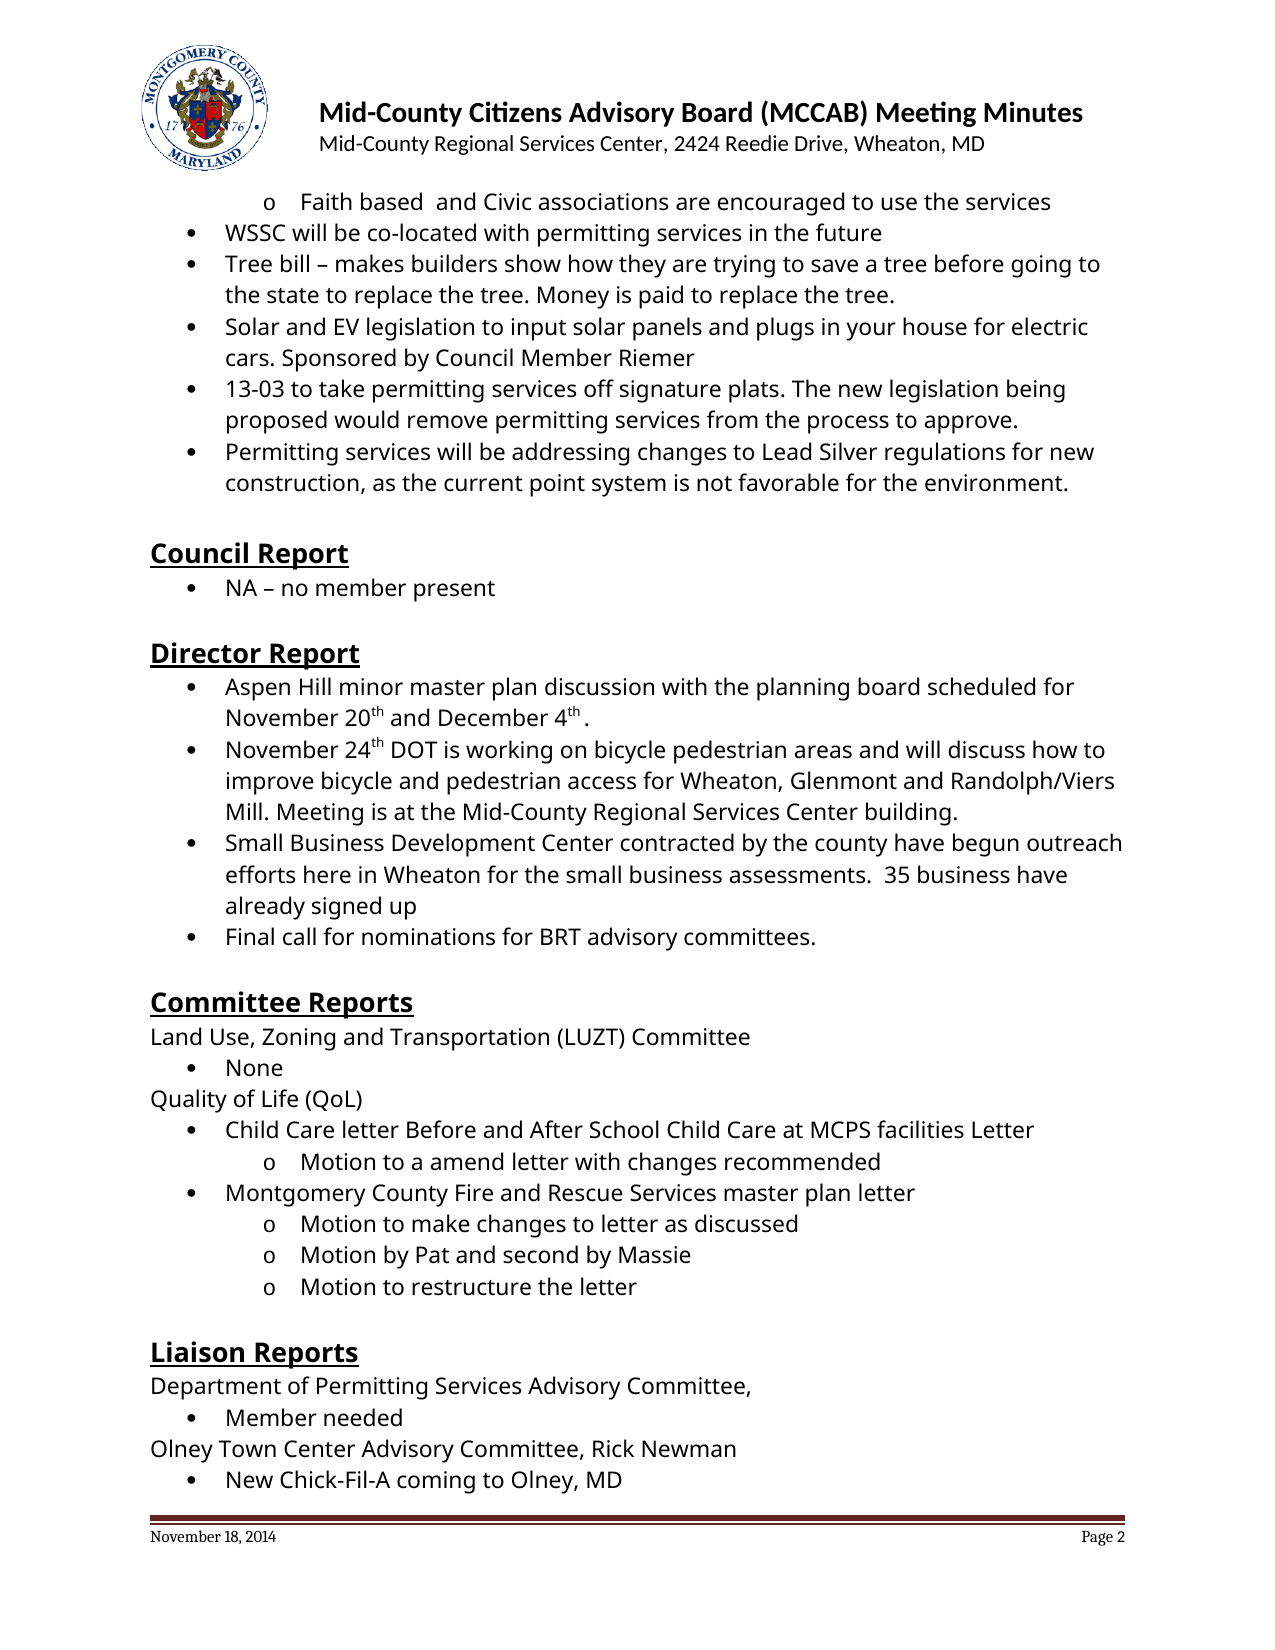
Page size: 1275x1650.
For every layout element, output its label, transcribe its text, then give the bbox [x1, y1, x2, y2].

list Tree bill – makes builders show how they are trying to save a tree before going to the state to replace the tree. Money is paid to replace the tree. [187, 248, 1125, 311]
list Motion to make changes to letter as discussed [262, 1208, 1125, 1239]
text Council Report [150, 535, 1125, 572]
list None [187, 1052, 1125, 1083]
list Faith based and Civic associations are encouraged to use the services [262, 185, 1125, 217]
list Child Care letter Before and After School Child Care at MCPS facilities Letter [187, 1114, 1125, 1146]
text Director Report [150, 634, 1125, 671]
list WSSC will be co-located with permitting services in the future [187, 217, 1125, 248]
text Olney Town Center Advisory Committee, Rick Newman [150, 1433, 1125, 1464]
text Land Use, Zoning and Transportation (LUZT) Committee [150, 1021, 1125, 1052]
list Montgomery County Fire and Rescue Services master plan letter [187, 1177, 1125, 1208]
list Aspen Hill minor master plan discussion with the planning board scheduled for November 20th and December 4th . [187, 671, 1125, 734]
list NA – no member present [187, 572, 1125, 603]
picture [139, 43, 269, 172]
list Permitting services will be addressing changes to Lead Silver regulations for new construction, as the current point system is not favorable for the environment. [187, 436, 1125, 498]
list Motion to a amend letter with changes recommended [262, 1146, 1125, 1177]
list Final call for nominations for BRT advisory committees. [187, 921, 1125, 952]
list Member needed [187, 1402, 1125, 1433]
text Liaison Reports [150, 1333, 1125, 1370]
list November 24th DOT is working on bicycle pedestrian areas and will discuss how to improve bicycle and pedestrian access for Wheaton, Glenmont and Randolph/Viers Mill. Meeting is at the Mid-County Regional Services Center building. [187, 734, 1125, 827]
text Quality of Life (QoL) [150, 1083, 1125, 1114]
list Small Business Development Center contracted by the county have begun outreach efforts here in Wheaton for the small business assessments. 35 business have already signed up [187, 827, 1125, 921]
text Department of Permitting Services Advisory Committee, [150, 1370, 1125, 1402]
list 13-03 to take permitting services off signature plats. The new legislation being proposed would remove permitting services from the process to approve. [187, 373, 1125, 436]
list Motion to restructure the letter [262, 1271, 1125, 1302]
text Committee Reports [150, 984, 1125, 1021]
list New Chick-Fil-A coming to Olney, MD [187, 1464, 1125, 1495]
list Solar and EV legislation to input solar panels and plugs in your house for electric cars. Sponsored by Council Member Riemer [187, 311, 1125, 373]
list Motion by Pat and second by Massie [262, 1239, 1125, 1271]
